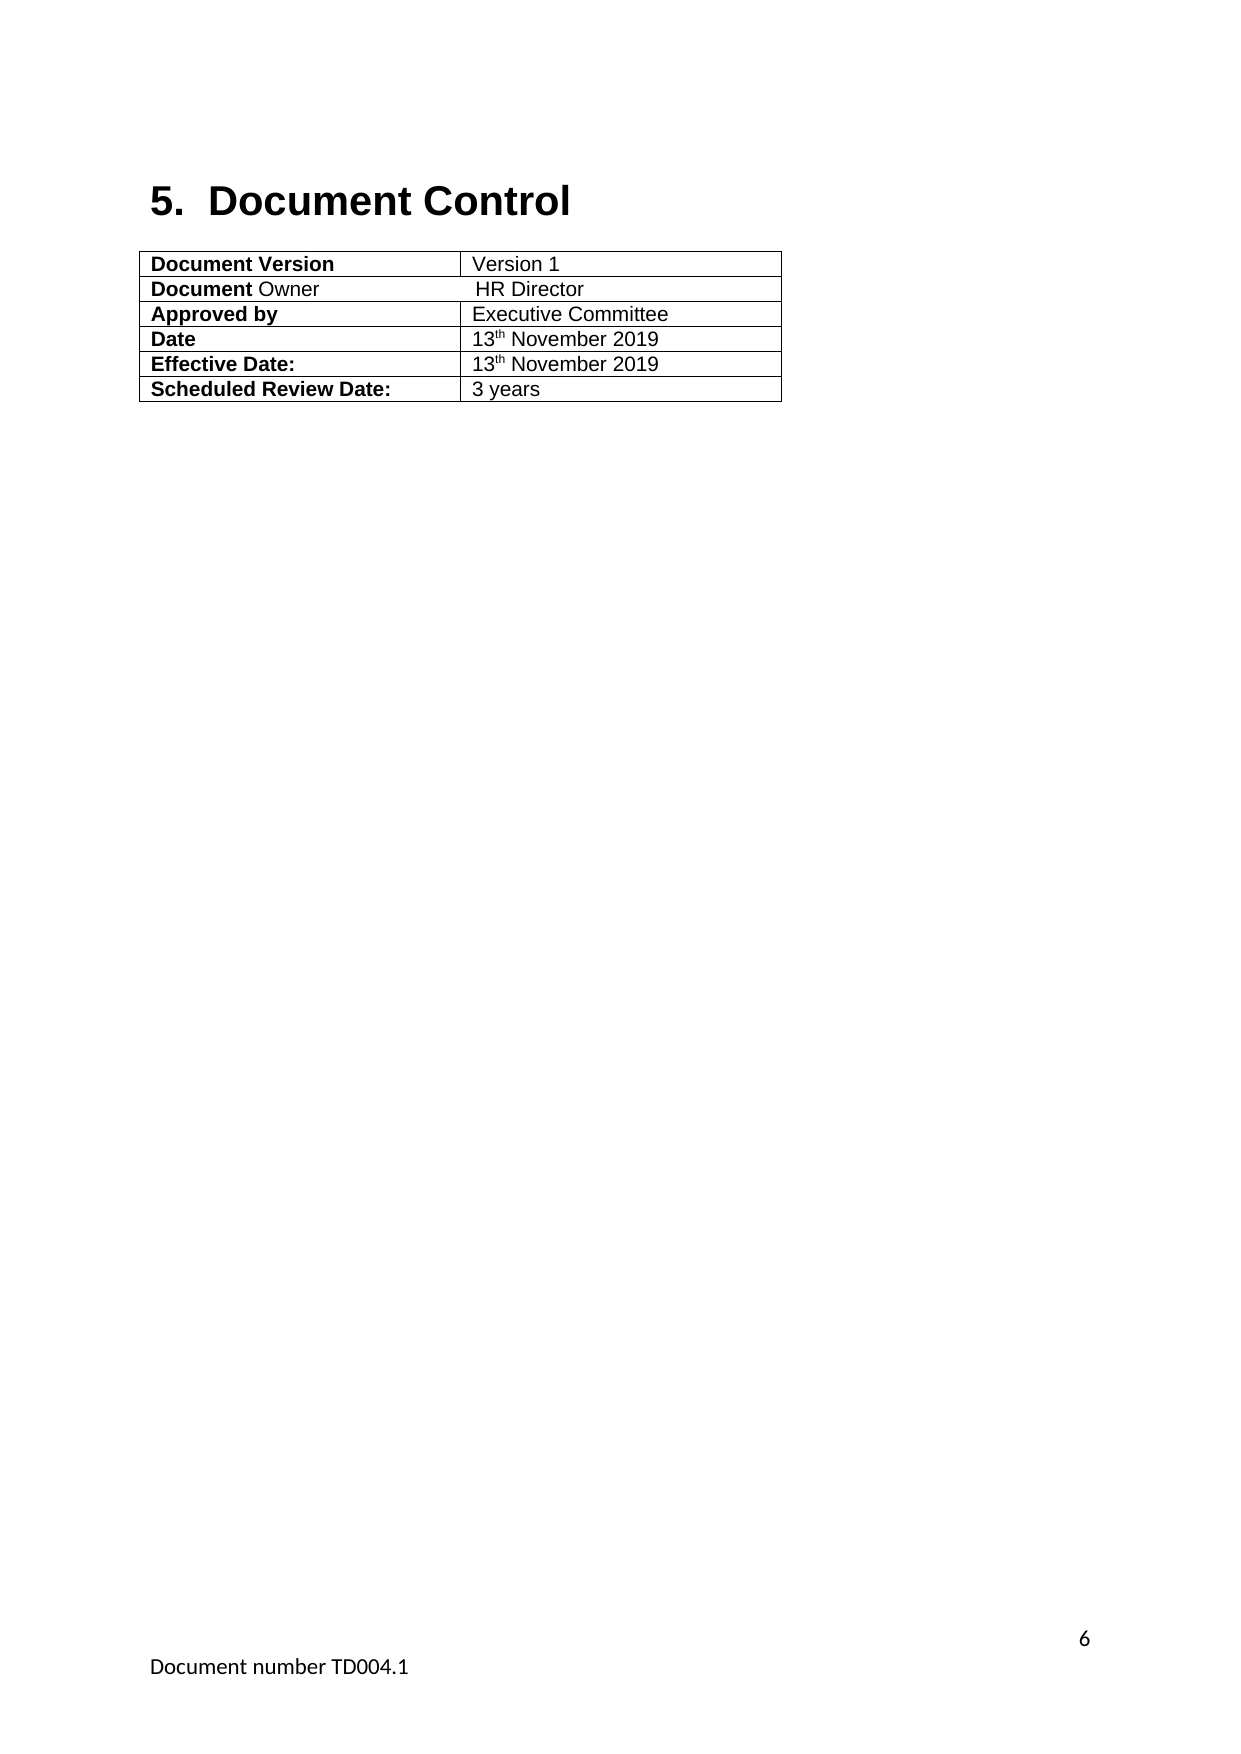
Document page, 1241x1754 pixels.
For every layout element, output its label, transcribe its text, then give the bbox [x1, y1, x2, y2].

table_cell 3 years [461, 377, 781, 401]
table_cell 13th November 2019 [461, 352, 781, 376]
table_cell 13th November 2019 [461, 327, 781, 351]
table_header Version 1 [461, 252, 781, 276]
table_cell Approved by [140, 302, 460, 326]
table_cell Effective Date: [140, 352, 460, 376]
table_cell Scheduled Review Date: [140, 377, 460, 401]
text 5. Document Control [150, 176, 1090, 224]
table_cell Executive Committee [461, 302, 781, 326]
table_header Document Version [140, 252, 460, 276]
table_cell Document Owner HR Director [140, 277, 781, 301]
table_cell Date [140, 327, 460, 351]
